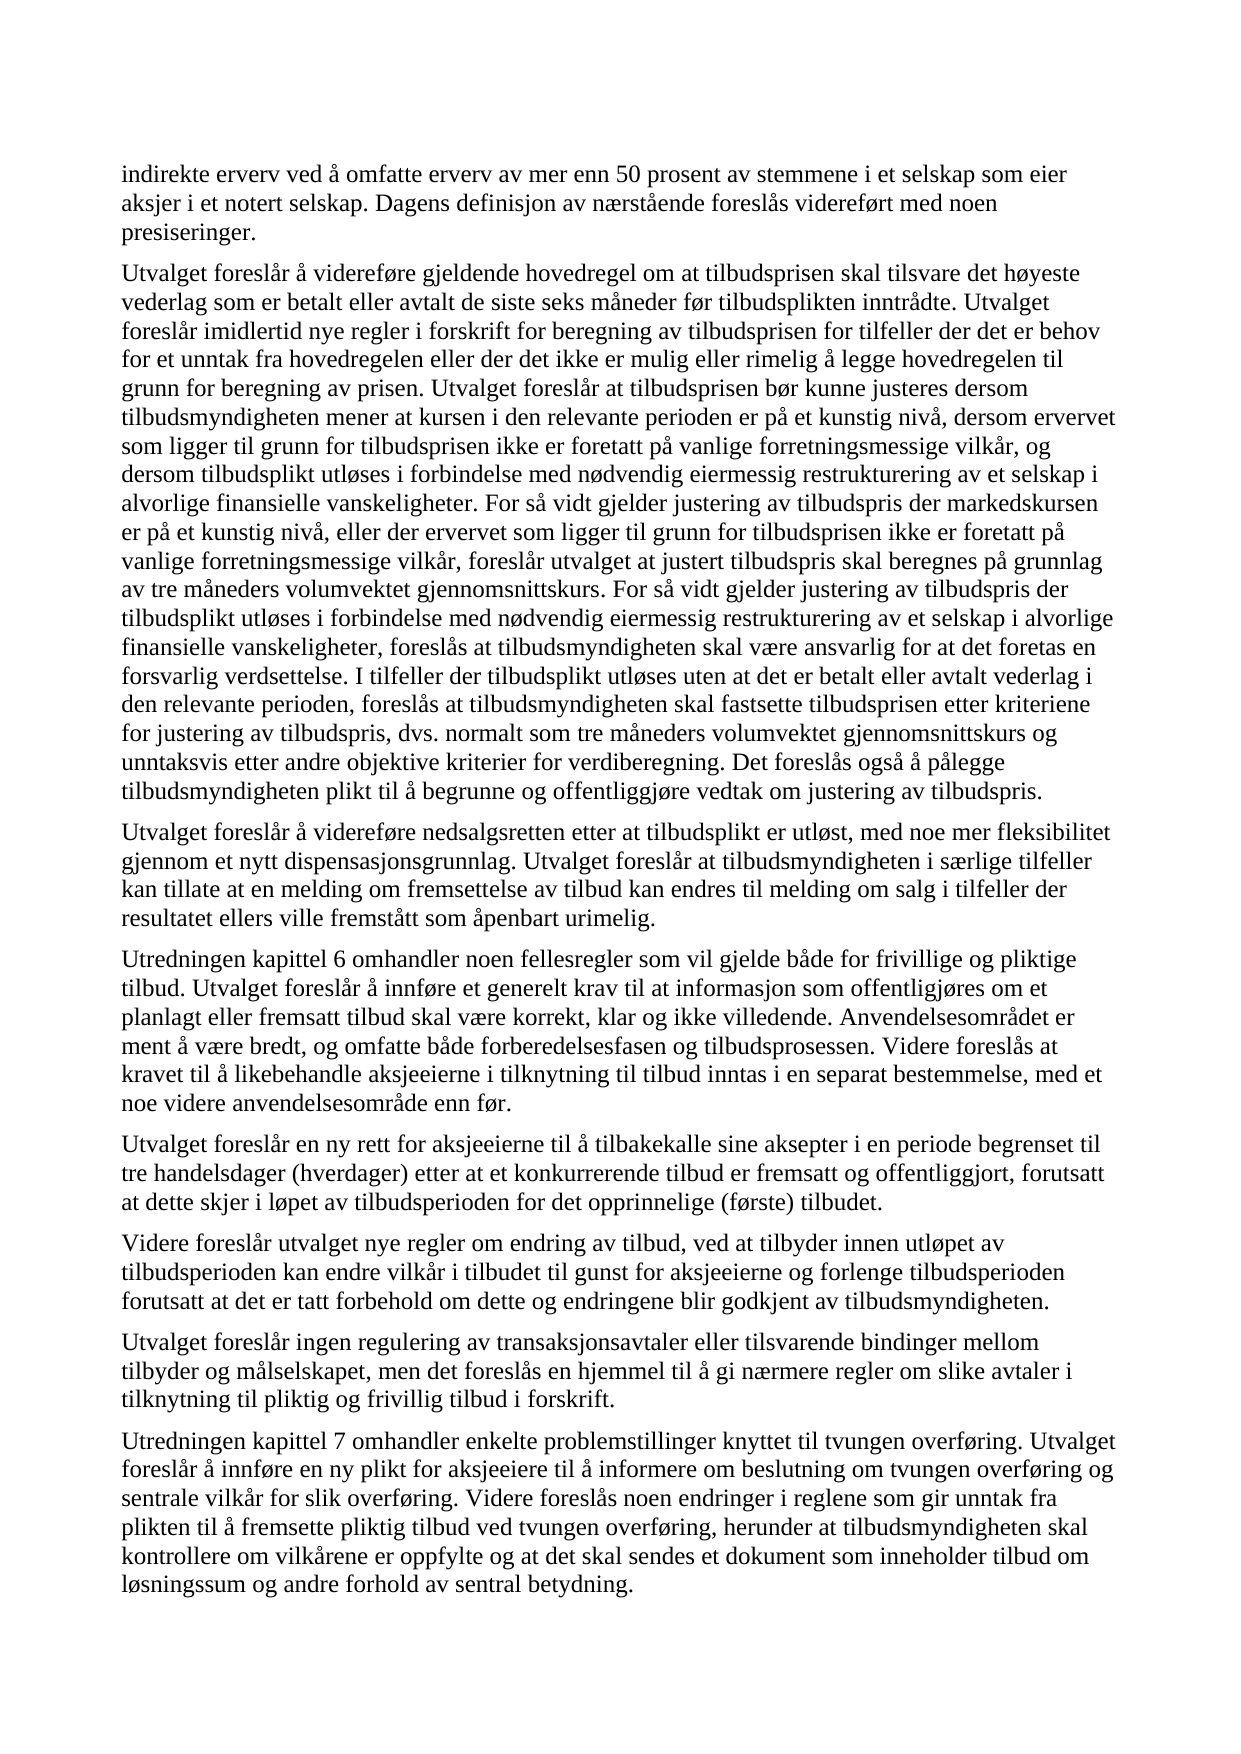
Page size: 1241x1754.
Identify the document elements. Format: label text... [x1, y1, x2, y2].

text Utredningen kapittel 6 omhandler noen fellesregler som vil gjelde både for frivillige og pliktige tilbud. Utvalget foreslår å innføre et generelt krav til at informasjon som offentligjøres om et planlagt eller fremsatt tilbud skal være korrekt, klar og ikke villedende. Anvendelsesområdet er ment å være bredt, og omfatte både forberedelsesfasen og tilbudsprosessen. Videre foreslås at kravet til å likebehandle aksjeeierne i tilknytning til tilbud inntas i en separat bestemmelse, med et noe videre anvendelsesområde enn før. [121, 944, 1119, 1117]
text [121, 159, 1119, 246]
text Utvalget foreslår å videreføre gjeldende hovedregel om at tilbudsprisen skal tilsvare det høyeste vederlag som er betalt eller avtalt de siste seks måneder før tilbudsplikten inntrådte. Utvalget foreslår imidlertid nye regler i forskrift for beregning av tilbudsprisen for tilfeller der det er behov for et unntak fra hovedregelen eller der det ikke er mulig eller rimelig å legge hovedregelen til grunn for beregning av prisen. Utvalget foreslår at tilbudsprisen bør kunne justeres dersom tilbudsmyndigheten mener at kursen i den relevante perioden er på et kunstig nivå, dersom ervervet som ligger til grunn for tilbudsprisen ikke er foretatt på vanlige forretningsmessige vilkår, og dersom tilbudsplikt utløses i forbindelse med nødvendig eiermessig restrukturering av et selskap i alvorlige finansielle vanskeligheter. For så vidt gjelder justering av tilbudspris der markedskursen er på et kunstig nivå, eller der ervervet som ligger til grunn for tilbudsprisen ikke er foretatt på vanlige forretningsmessige vilkår, foreslår utvalget at justert tilbudspris skal beregnes på grunnlag av tre måneders volumvektet gjennomsnittskurs. For så vidt gjelder justering av tilbudspris der tilbudsplikt utløses i forbindelse med nødvendig eiermessig restrukturering av et selskap i alvorlige finansielle vanskeligheter, foreslås at tilbudsmyndigheten skal være ansvarlig for at det foretas en forsvarlig verdsettelse. I tilfeller der tilbudsplikt utløses uten at det er betalt eller avtalt vederlag i den relevante perioden, foreslås at tilbudsmyndigheten skal fastsette tilbudsprisen etter kriteriene for justering av tilbudspris, dvs. normalt som tre måneders volumvektet gjennomsnittskurs og unntaksvis etter andre objektive kriterier for verdiberegning. Det foreslås også å pålegge tilbudsmyndigheten plikt til å begrunne og offentliggjøre vedtak om justering av tilbudspris. [121, 258, 1119, 804]
text Utvalget foreslår ingen regulering av transaksjonsavtaler eller tilsvarende bindinger mellom tilbyder og målselskapet, men det foreslås en hjemmel til å gi nærmere regler om slike avtaler i tilknytning til pliktig og frivillig tilbud i forskrift. [121, 1327, 1119, 1413]
text Utvalget foreslår å videreføre nedsalgsretten etter at tilbudsplikt er utløst, med noe mer fleksibilitet gjennom et nytt dispensasjonsgrunnlag. Utvalget foreslår at tilbudsmyndigheten i særlige tilfeller kan tillate at en melding om fremsettelse av tilbud kan endres til melding om salg i tilfeller der resultatet ellers ville fremstått som åpenbart urimelig. [121, 817, 1119, 932]
text Utvalget foreslår en ny rett for aksjeeierne til å tilbakekalle sine aksepter i en periode begrenset til tre handelsdager (hverdager) etter at et konkurrerende tilbud er fremsatt og offentliggjort, forutsatt at dette skjer i løpet av tilbudsperioden for det opprinnelige (første) tilbudet. [121, 1129, 1119, 1216]
text Utredningen kapittel 7 omhandler enkelte problemstillinger knyttet til tvungen overføring. Utvalget foreslår å innføre en ny plikt for aksjeeiere til å informere om beslutning om tvungen overføring og sentrale vilkår for slik overføring. Videre foreslås noen endringer i reglene som gir unntak fra plikten til å fremsette pliktig tilbud ved tvungen overføring, herunder at tilbudsmyndigheten skal kontrollere om vilkårene er oppfylte og at det skal sendes et dokument som inneholder tilbud om løsningssum og andre forhold av sentral betydning. [121, 1426, 1119, 1598]
text Videre foreslår utvalget nye regler om endring av tilbud, ved at tilbyder innen utløpet av tilbudsperioden kan endre vilkår i tilbudet til gunst for aksjeeierne og forlenge tilbudsperioden forutsatt at det er tatt forbehold om dette og endringene blir godkjent av tilbudsmyndigheten. [121, 1228, 1119, 1314]
